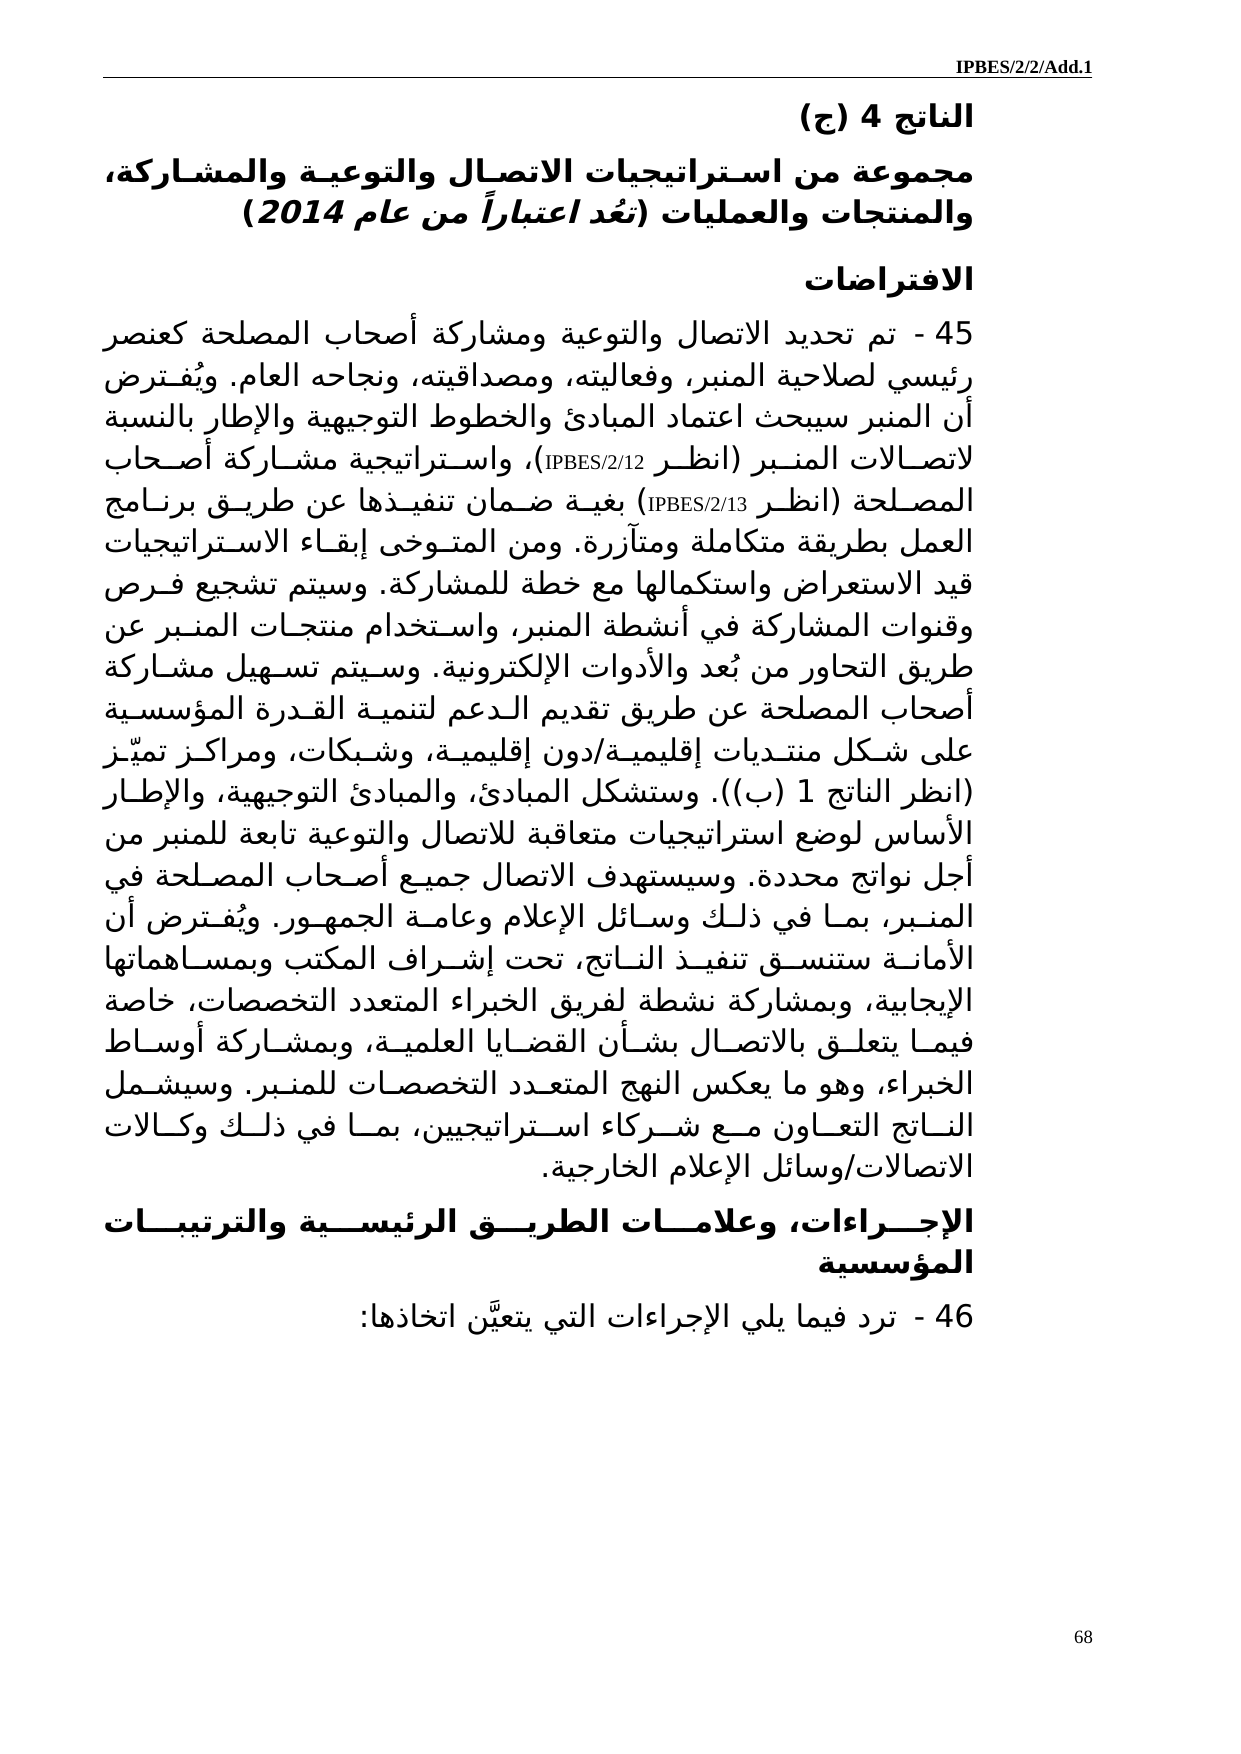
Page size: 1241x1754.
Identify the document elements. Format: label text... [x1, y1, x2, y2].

text الناتج 4 (ج) [103, 94, 974, 136]
text مجموعة من استراتيجيات الاتصال والتوعية والمشاركة، والمنتجات والعمليات (تعُد اعتباراً من عام 2014) [103, 149, 974, 232]
text 45 - تم تحديد الاتصال والتوعية ومشاركة أصحاب المصلحة كعنصر رئيسي لصلاحية المنبر، وفعاليته، ومصداقيته، ونجاحه العام. ويُفترض أن المنبر سيبحث اعتماد المبادئ والخطوط التوجيهية والإطار بالنسبة لاتصالات المنبر (انظر IPBES/2/12)، واستراتيجية مشاركة أصحاب المصلحة (انظر IPBES/2/13) بغية ضمان تنفيذها عن طريق برنامج العمل بطريقة متكاملة ومتآزرة. ومن المتوخى إبقاء الاستراتيجيات قيد الاستعراض واستكمالها مع خطة للمشاركة. وسيتم تشجيع فرص وقنوات المشاركة في أنشطة المنبر، واستخدام منتجات المنبر عن طريق التحاور من بُعد والأدوات الإلكترونية. وسيتم تسهيل مشاركة أصحاب المصلحة عن طريق تقديم الدعم لتنمية القدرة المؤسسية على شكل منتديات إقليمية/دون إقليمية، وشبكات، ومراكز تميّز (انظر الناتج 1 (ب)). وستشكل المبادئ، والمبادئ التوجيهية، والإطار الأساس لوضع استراتيجيات متعاقبة للاتصال والتوعية تابعة للمنبر من أجل نواتج محددة. وسيستهدف الاتصال جميع أصحاب المصلحة في المنبر، بما في ذلك وسائل الإعلام وعامة الجمهور. ويُفترض أن الأمانة ستنسق تنفيذ الناتج، تحت إشراف المكتب وبمساهماتها الإيجابية، وبمشاركة نشطة لفريق الخبراء المتعدد التخصصات، خاصة فيما يتعلق بالاتصال بشأن القضايا العلمية، وبمشاركة أوساط الخبراء، وهو ما يعكس النهج المتعدد التخصصات للمنبر. وسيشمل الناتج التعاون مع شركاء استراتيجيين، بما في ذلك وكالات الاتصالات/وسائل الإعلام الخارجية. [103, 311, 974, 1186]
text الإجراءات، وعلامات الطريق الرئيسية والترتيبات المؤسسية [103, 1199, 974, 1282]
text الافتراضات [103, 257, 974, 299]
text 46 - ترد فيما يلي الإجراءات التي يتعيَّن اتخاذها: [103, 1294, 974, 1336]
